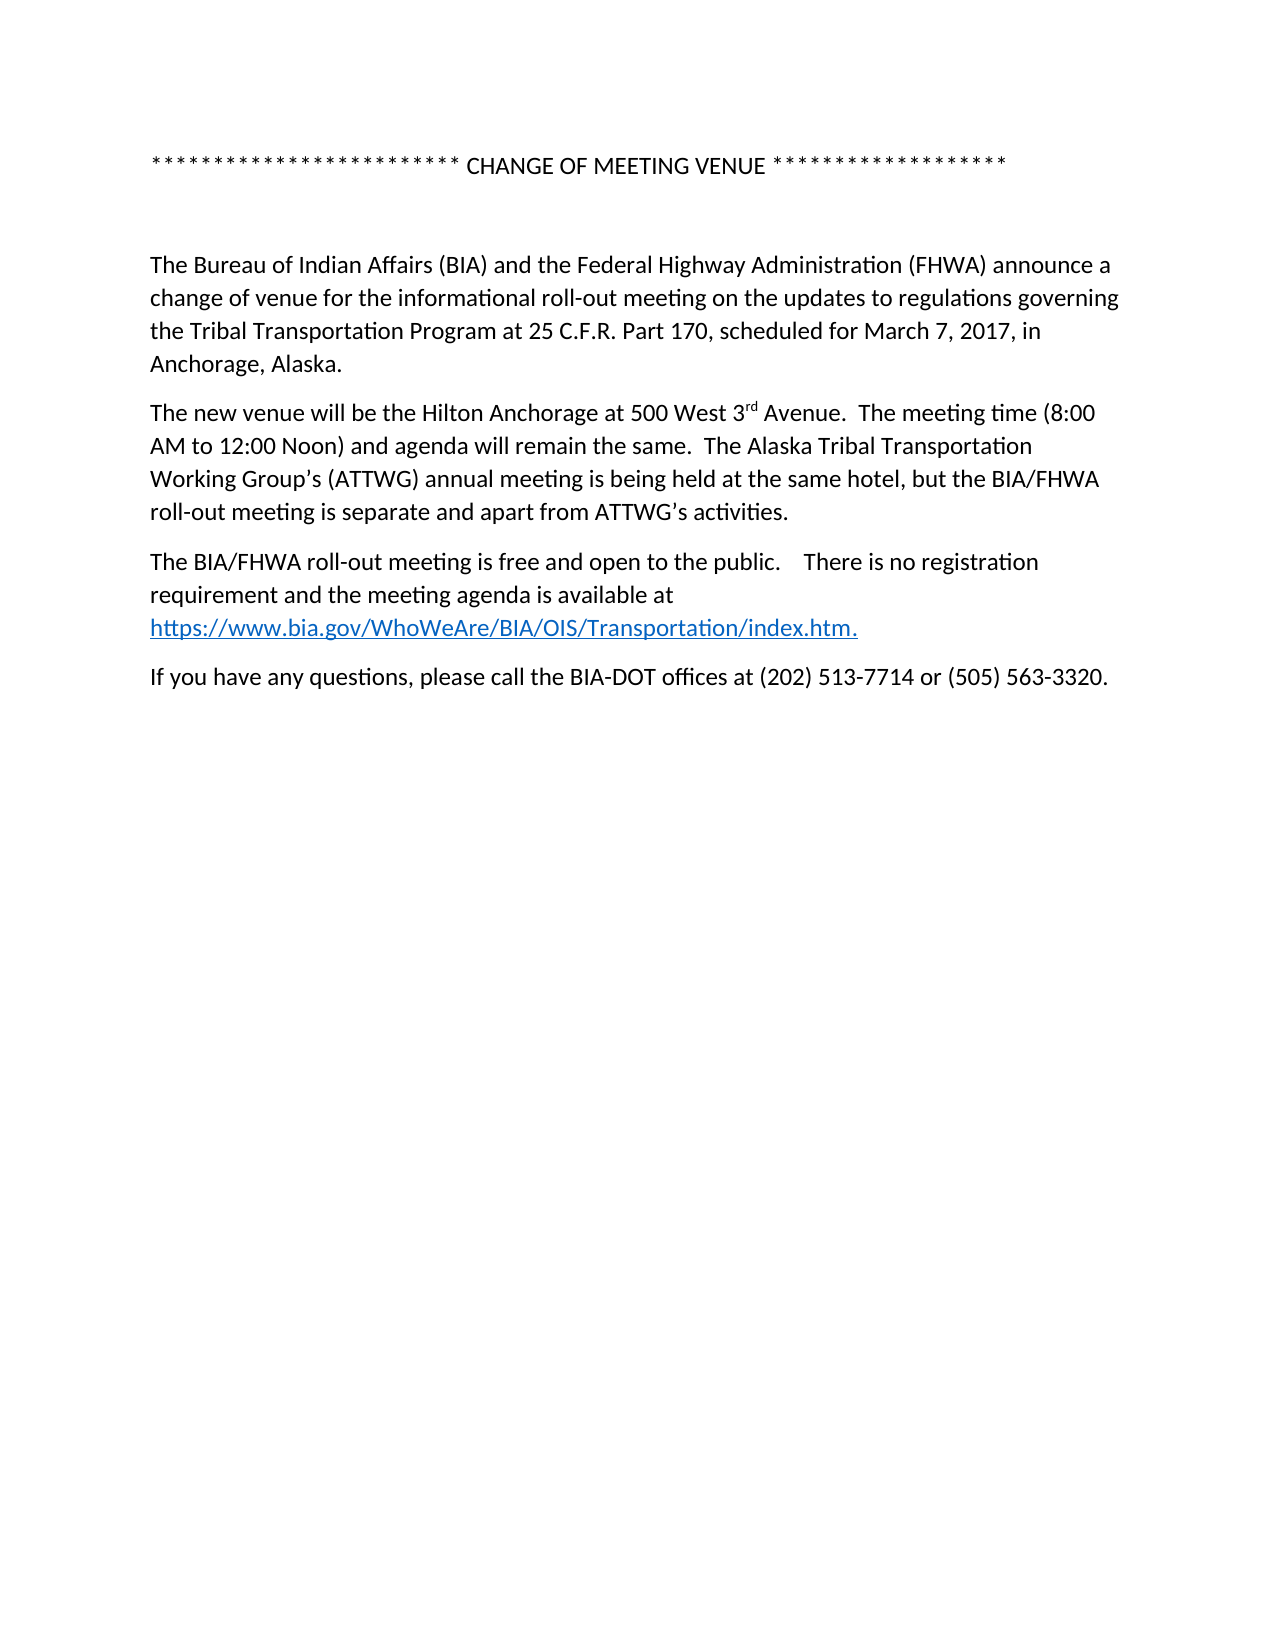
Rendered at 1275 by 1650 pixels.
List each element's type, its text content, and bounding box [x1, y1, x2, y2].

text The new venue will be the Hilton Anchorage at 500 West 3rd Avenue. The meeting time (8:00 AM to 12:00 Noon) and agenda will remain the same. The Alaska Tribal Transportation Working Group’s (ATTWG) annual meeting is being held at the same hotel, but the BIA/FHWA roll-out meeting is separate and apart from ATTWG’s activities. [150, 397, 1125, 527]
text The Bureau of Indian Affairs (BIA) and the Federal Highway Administration (FHWA) announce a change of venue for the informational roll-out meeting on the updates to regulations governing the Tribal Transportation Program at 25 C.F.R. Part 170, scheduled for March 7, 2017, in Anchorage, Alaska. [150, 249, 1125, 378]
text If you have any questions, please call the BIA-DOT offices at (202) 513-7714 or (505) 563-3320. [150, 661, 1125, 692]
text ************************* CHANGE OF MEETING VENUE ******************* [150, 150, 1125, 181]
text The BIA/FHWA roll-out meeting is free and open to the public. There is no registration requirement and the meeting agenda is available at https://www.bia.gov/WhoWeAre/BIA/OIS/Transportation/index.htm. [150, 546, 1125, 642]
